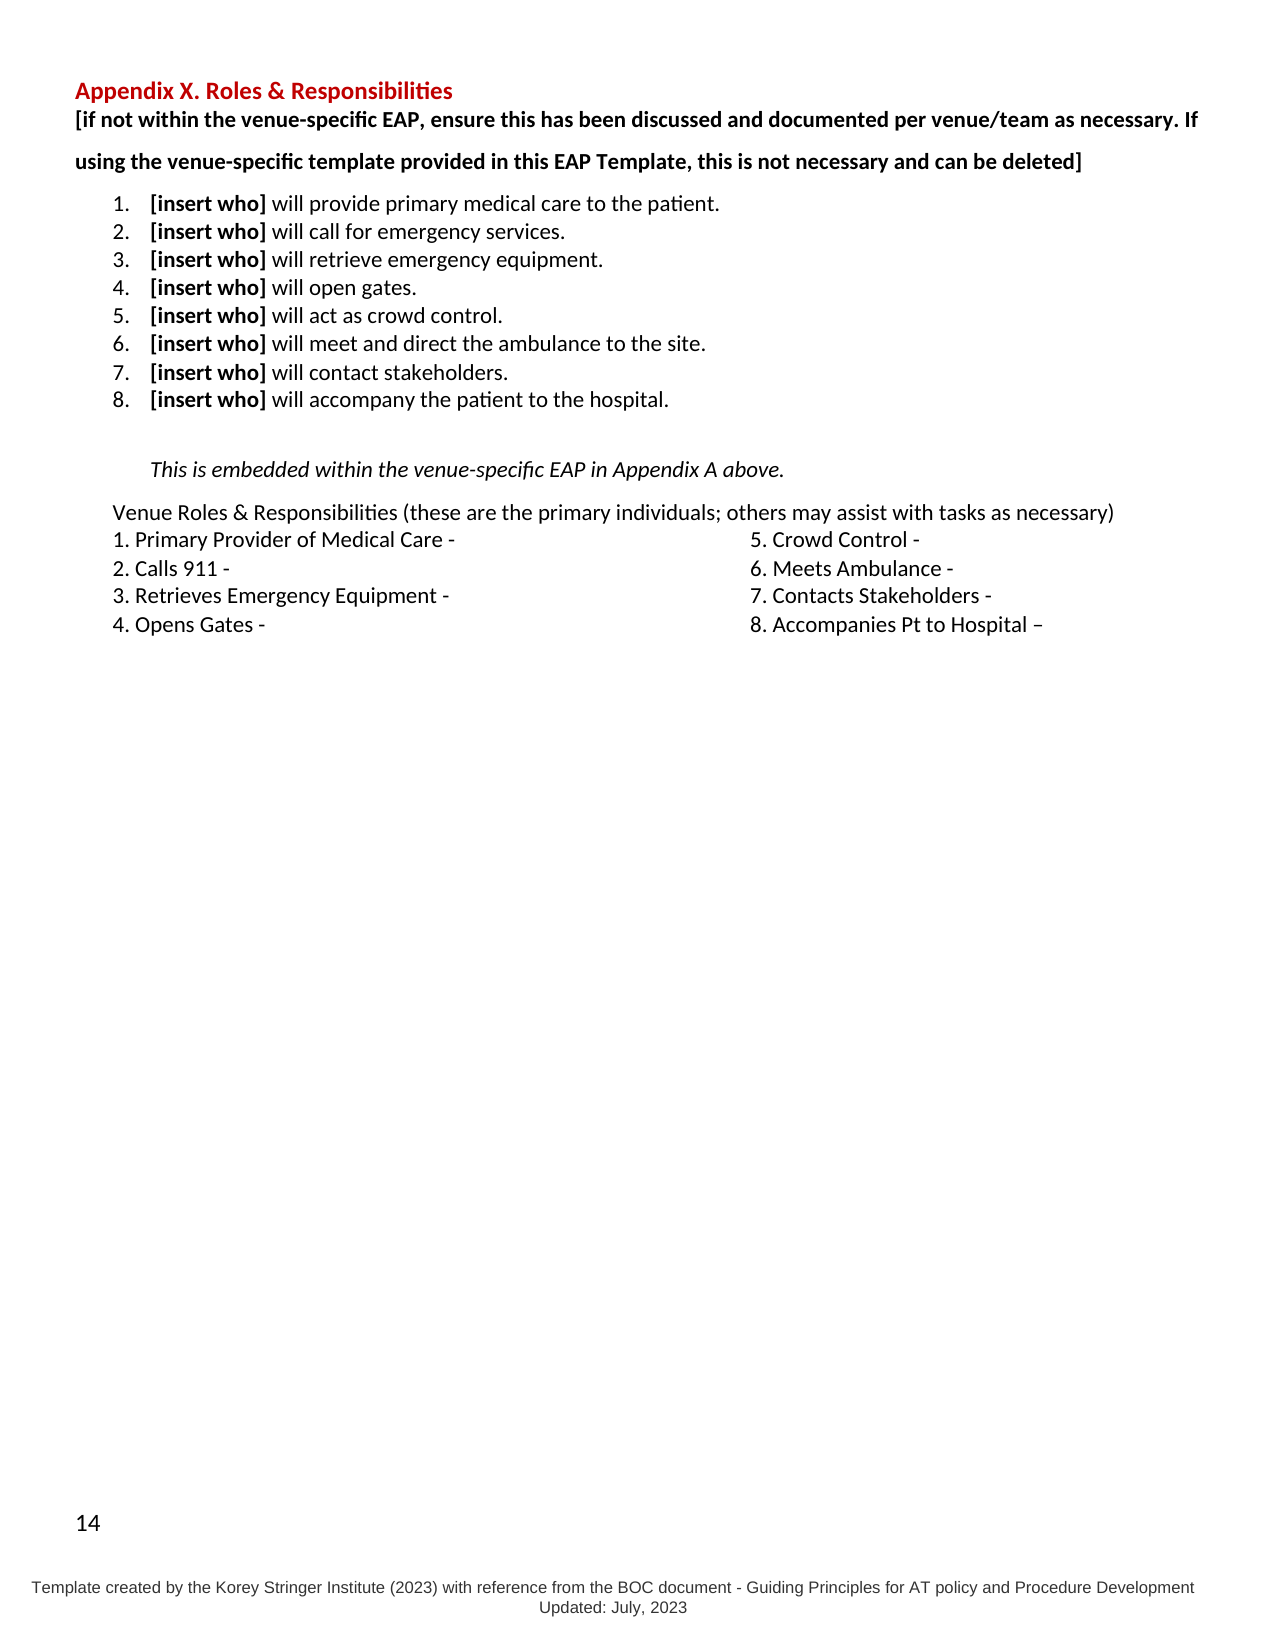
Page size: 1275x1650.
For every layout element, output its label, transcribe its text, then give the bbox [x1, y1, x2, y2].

list [insert who] will act as crowd control. [112, 302, 1200, 329]
list [insert who] will meet and direct the ambulance to the site. [112, 329, 1200, 358]
text 3. Retrieves Emergency Equipment - 7. Contacts Stakeholders - [112, 582, 1200, 610]
text 2. Calls 911 - 6. Meets Ambulance - [112, 554, 1200, 582]
text 4. Opens Gates - 8. Accompanies Pt to Hospital – [112, 610, 1200, 638]
list [insert who] will call for emergency services. [112, 217, 1200, 246]
list [insert who] will contact stakeholders. [112, 358, 1200, 386]
list [insert who] will retrieve emergency equipment. [112, 246, 1200, 273]
list [insert who] will provide primary medical care to the patient. [112, 189, 1200, 217]
subtitle Appendix X. Roles & Responsibilities [75, 75, 1200, 106]
text This is embedded within the venue-specific EAP in Appendix A above. [150, 456, 1200, 484]
text 1. Primary Provider of Medical Care - 5. Crowd Control - [112, 526, 1200, 554]
list [insert who] will open gates. [112, 273, 1200, 302]
text Venue Roles & Responsibilities (these are the primary individuals; others may assist with tasks as necessary) [112, 498, 1200, 526]
text [if not within the venue-specific EAP, ensure this has been discussed and documented per venue/team as necessary. If using the venue-specific template provided in this EAP Template, this is not necessary and can be deleted] [75, 106, 1200, 176]
list [insert who] will accompany the patient to the hospital. [112, 386, 1200, 414]
